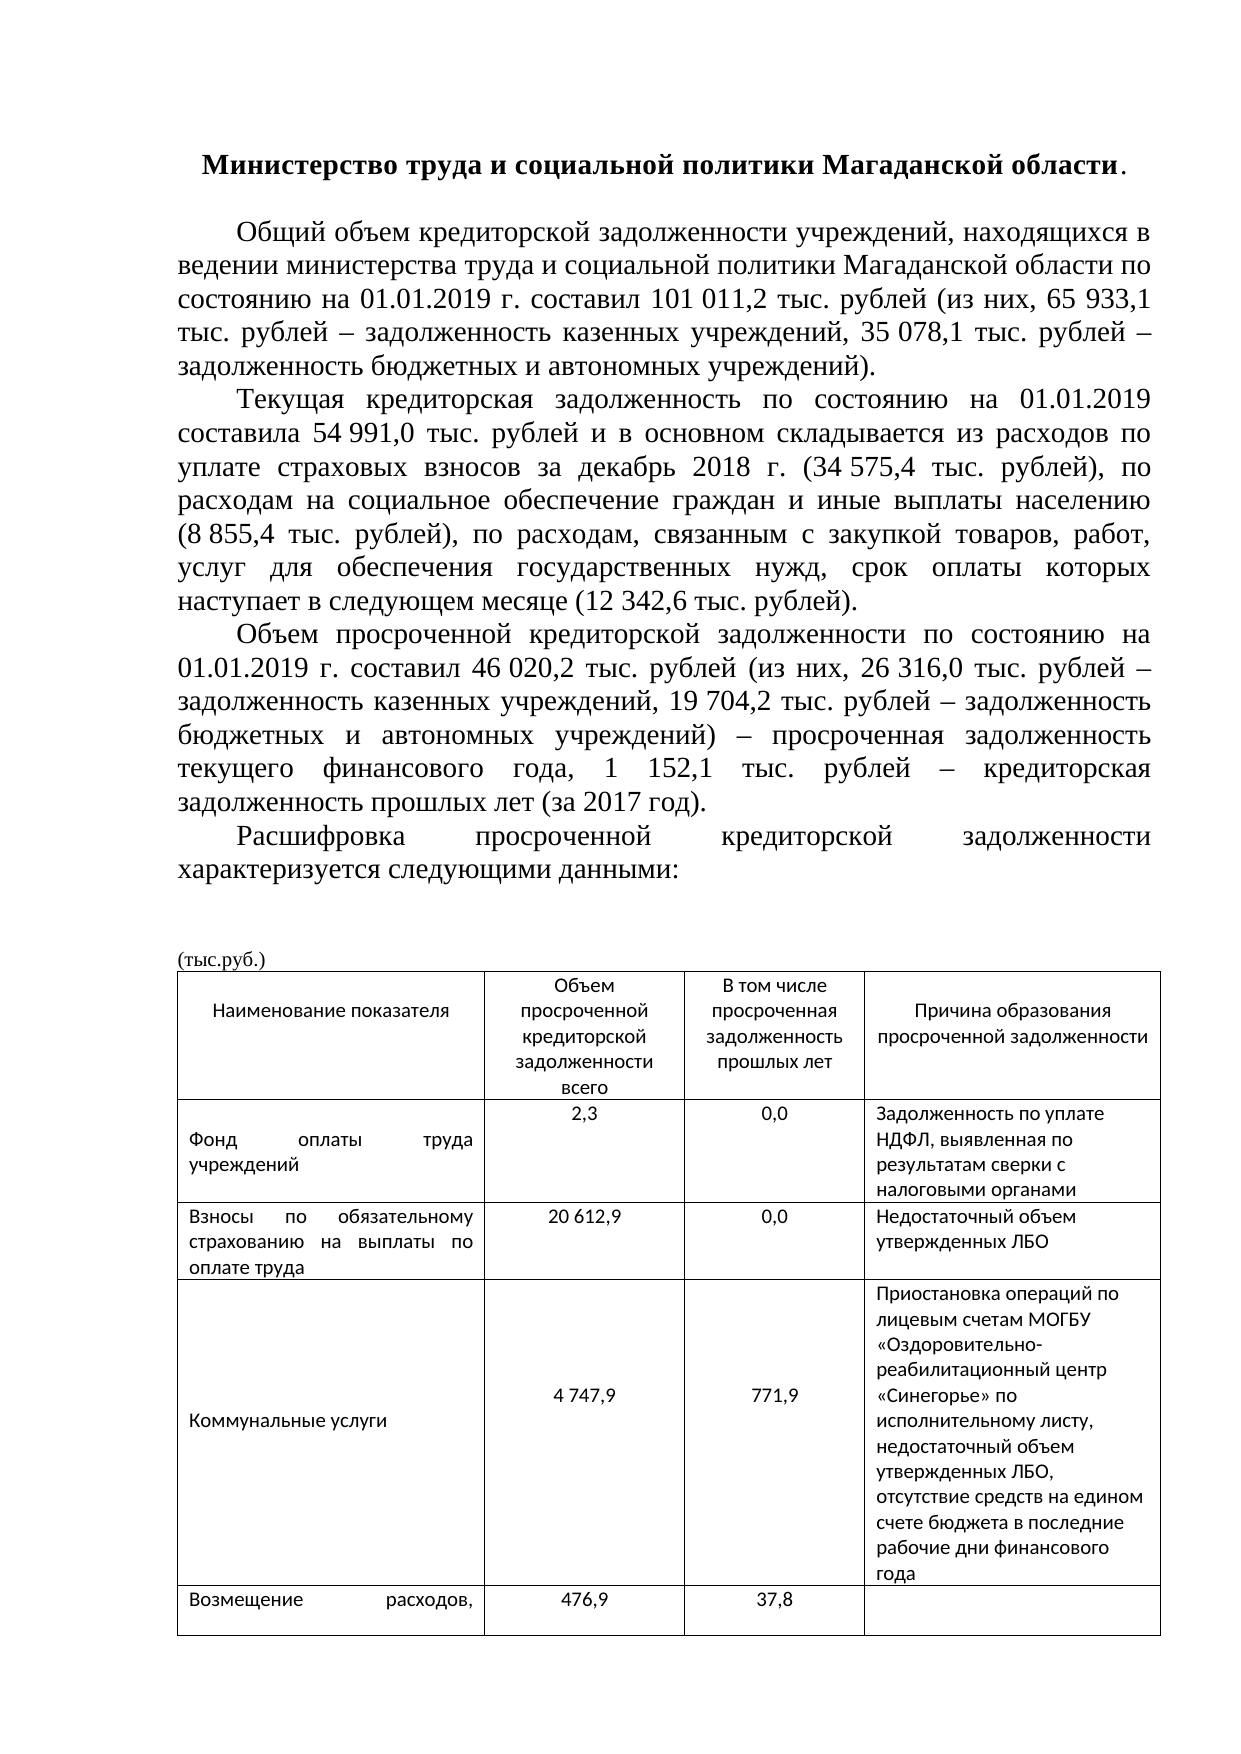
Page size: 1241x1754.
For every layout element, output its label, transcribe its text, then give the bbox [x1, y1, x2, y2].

table_cell 20 612,9 [485, 1203, 684, 1279]
text Общий объем кредиторской задолженности учреждений, находящихся в ведении министерства труда и социальной политики Магаданской области по состоянию на 01.01.2019 г. составил 101 011,2 тыс. рублей (из них, 65 933,1 тыс. рублей – задолженность казенных учреждений, 35 078,1 тыс. рублей – задолженность бюджетных и автономных учреждений). [177, 214, 1152, 382]
table_cell Фонд оплаты труда учреждений [178, 1100, 484, 1202]
table_cell Задолженность по уплате НДФЛ, выявленная по результатам сверки с налоговыми органами [865, 1100, 1160, 1202]
text Министерство труда и социальной политики Магаданской области. [177, 147, 1152, 180]
table_cell Коммунальные услуги [178, 1280, 484, 1585]
table_cell 4 747,9 [485, 1280, 684, 1585]
text Текущая кредиторская задолженность по состоянию на 01.01.2019 составила 54 991,0 тыс. рублей и в основном складывается из расходов по уплате страховых взносов за декабрь 2018 г. (34 575,4 тыс. рублей), по расходам на социальное обеспечение граждан и иные выплаты населению (8 855,4 тыс. рублей), по расходам, связанным с закупкой товаров, работ, услуг для обеспечения государственных нужд, срок оплаты которых наступает в следующем месяце (12 342,6 тыс. рублей). [177, 382, 1152, 616]
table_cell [865, 1586, 1160, 1635]
table_cell 771,9 [685, 1280, 864, 1585]
table_header В том числе просроченная задолженность прошлых лет [685, 972, 864, 1099]
text (тыс.руб.) [177, 918, 1152, 971]
table_cell 476,9 [485, 1586, 684, 1635]
table_cell Взносы по обязательному страхованию на выплаты по оплате труда [178, 1203, 484, 1279]
table_header Объем просроченной кредиторской задолженности всего [485, 972, 684, 1099]
table_cell Недостаточный объем утвержденных ЛБО [865, 1203, 1160, 1279]
text Объем просроченной кредиторской задолженности по состоянию на 01.01.2019 г. составил 46 020,2 тыс. рублей (из них, 26 316,0 тыс. рублей – задолженность казенных учреждений, 19 704,2 тыс. рублей – задолженность бюджетных и автономных учреждений) – просроченная задолженность текущего финансового года, 1 152,1 тыс. рублей – кредиторская задолженность прошлых лет (за 2017 год). [177, 616, 1152, 818]
table_cell Приостановка операций по лицевым счетам МОГБУ «Оздоровительно-реабилитационный центр «Синегорье» по исполнительному листу, недостаточный объем утвержденных ЛБО, отсутствие средств на едином счете бюджета в последние рабочие дни финансового года [865, 1280, 1160, 1585]
table_cell 0,0 [685, 1100, 864, 1202]
table_header Причина образования просроченной задолженности [865, 972, 1160, 1099]
text Расшифровка просроченной кредиторской задолженности характеризуется следующими данными: [177, 818, 1152, 885]
table_cell 0,0 [685, 1203, 864, 1279]
table_cell 2,3 [485, 1100, 684, 1202]
table_cell 37,8 [685, 1586, 864, 1635]
table_header Наименование показателя [178, 972, 484, 1099]
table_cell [178, 1586, 484, 1635]
